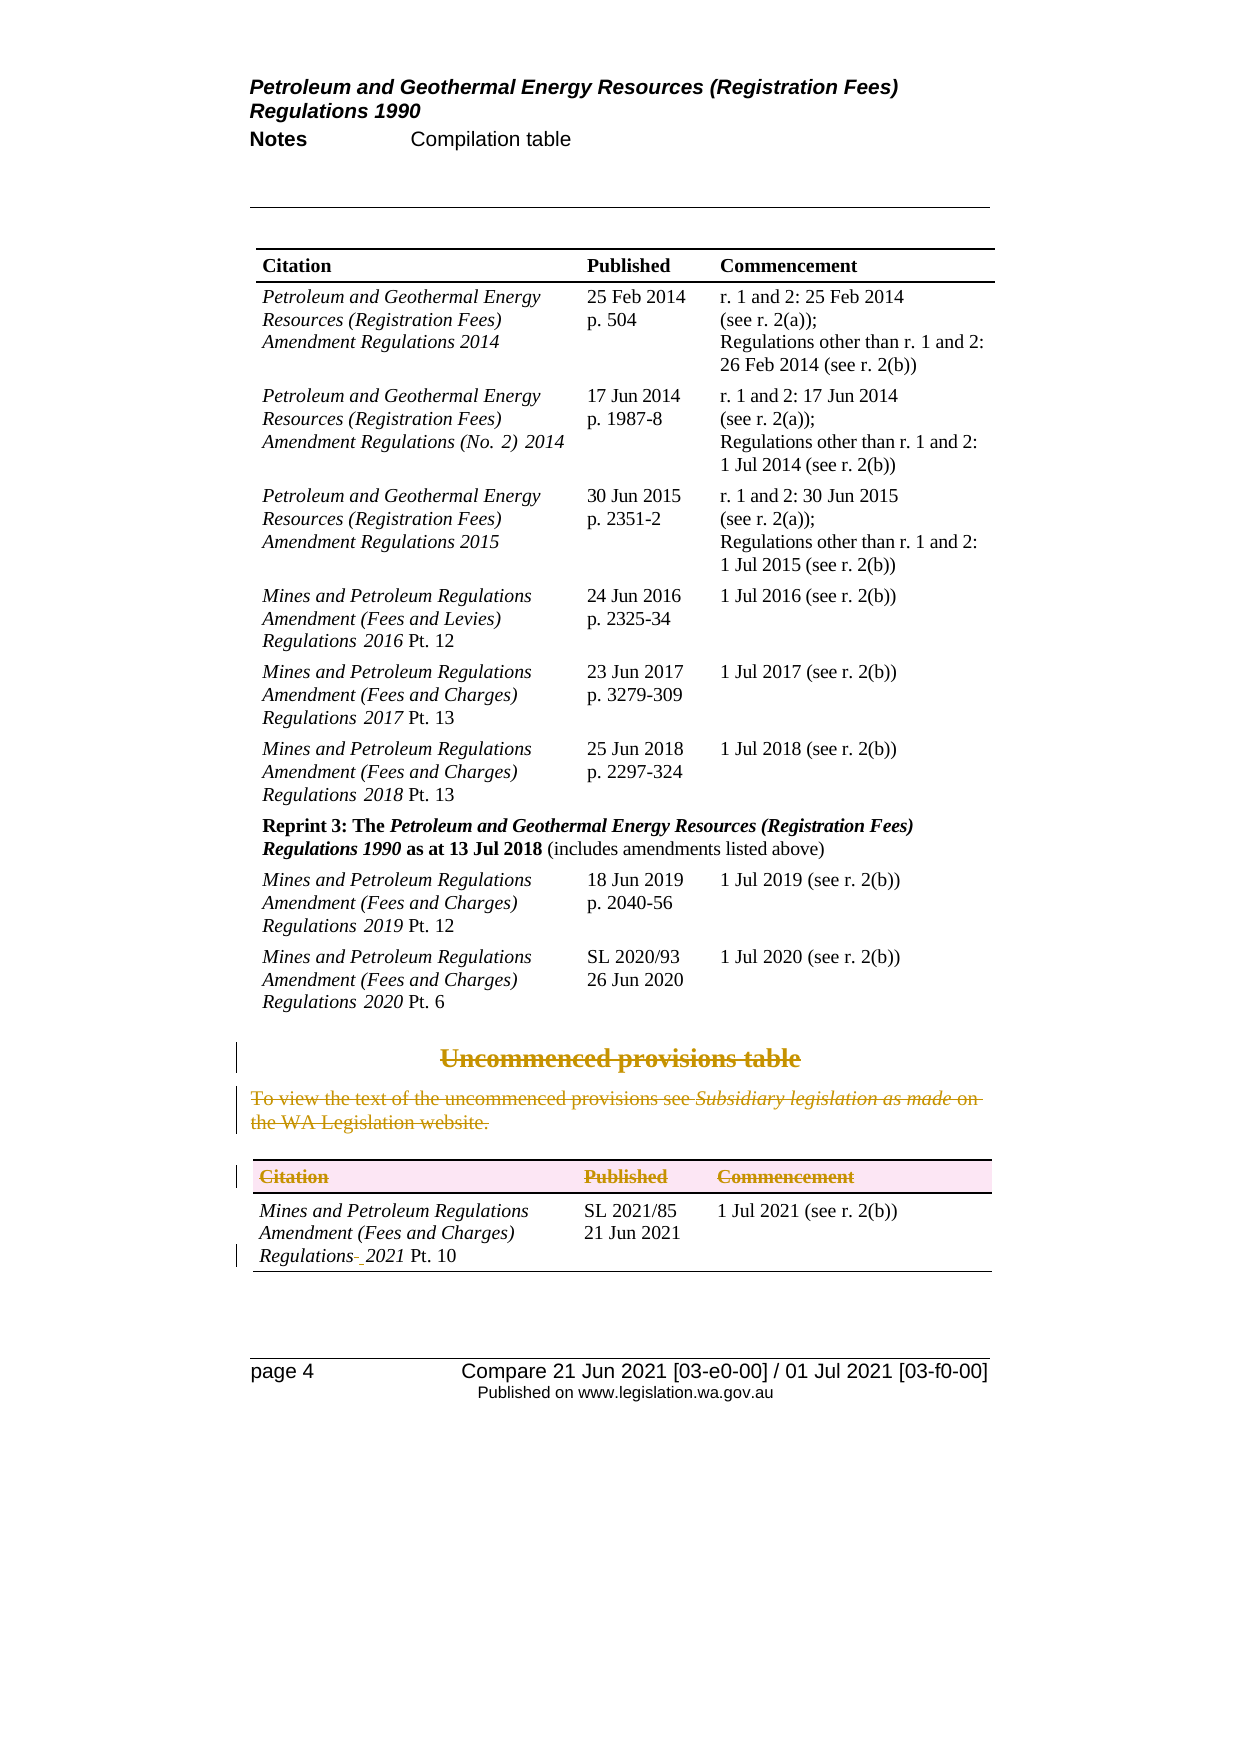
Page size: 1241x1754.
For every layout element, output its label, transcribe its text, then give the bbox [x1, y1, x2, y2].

table_cell 1 Jul 2020 (see r. 2(b)) [714, 941, 994, 1017]
table_cell Mines and Petroleum Regulations Amendment (Fees and Charges) Regulations2021 Pt. 10 [253, 1194, 578, 1271]
table_cell Mines and Petroleum Regulations Amendment (Fees and Charges) Regulations 2020 Pt. 6 [256, 941, 581, 1017]
table_cell r. 1 and 2: 25 Feb 2014 (see r. 2(a)); Regulations other than r. 1 and 2: 26 Feb 2014 (see r. 2(b)) [714, 283, 994, 380]
table_cell r. 1 and 2: 17 Jun 2014 (see r. 2(a)); Regulations other than r. 1 and 2: 1 Jul 2014 (see r. 2(b)) [714, 380, 994, 480]
table_cell Mines and Petroleum Regulations Amendment (Fees and Charges) Regulations 2017 Pt. 13 [256, 656, 581, 733]
table_cell 1 Jul 2016 (see r. 2(b)) [714, 580, 994, 656]
table_cell 25 Jun 2018 p. 2297-324 [581, 733, 714, 810]
table_cell 24 Jun 2016 p. 2325-34 [581, 580, 714, 656]
table_cell SL 2020/93 26 Jun 2020 [581, 941, 714, 1017]
table_cell Mines and Petroleum Regulations Amendment (Fees and Charges) Regulations 2019 Pt. 12 [256, 864, 581, 941]
table_cell Reprint 3: The Petroleum and Geothermal Energy Resources (Registration Fees) Regulations 1990 as at 13 Jul 2018 (includes amendments listed above) [256, 810, 994, 864]
table_cell Petroleum and Geothermal Energy Resources (Registration Fees) Amendment Regulations (No. 2) 2014 [256, 380, 581, 480]
table_cell Mines and Petroleum Regulations Amendment (Fees and Charges) Regulations 2018 Pt. 13 [256, 733, 581, 810]
table_cell Petroleum and Geothermal Energy Resources (Registration Fees) Amendment Regulations 2014 [256, 283, 581, 380]
table_cell 23 Jun 2017 p. 3279-309 [581, 656, 714, 733]
table_cell SL 2021/85 21 Jun 2021 [578, 1194, 711, 1271]
table_cell 1 Jul 2021 (see r. 2(b)) [711, 1194, 992, 1271]
table_cell 1 Jul 2017 (see r. 2(b)) [714, 656, 994, 733]
table_cell 1 Jul 2018 (see r. 2(b)) [714, 733, 994, 810]
table_cell Petroleum and Geothermal Energy Resources (Registration Fees) Amendment Regulations 2015 [256, 480, 581, 579]
table_cell 18 Jun 2019 p. 2040-56 [581, 864, 714, 941]
table_cell r. 1 and 2: 30 Jun 2015 (see r. 2(a)); Regulations other than r. 1 and 2: 1 Jul 2015 (see r. 2(b)) [714, 480, 994, 579]
table_cell 30 Jun 2015 p. 2351-2 [581, 480, 714, 579]
table_header Published [581, 250, 714, 281]
table_header Citation [256, 250, 581, 281]
table_cell 17 Jun 2014 p. 1987-8 [581, 380, 714, 480]
table_cell 1 Jul 2019 (see r. 2(b)) [714, 864, 994, 941]
table_cell 25 Feb 2014 p. 504 [581, 283, 714, 380]
table_cell Mines and Petroleum Regulations Amendment (Fees and Levies) Regulations 2016 Pt. 12 [256, 580, 581, 656]
table_header Commencement [714, 250, 994, 281]
